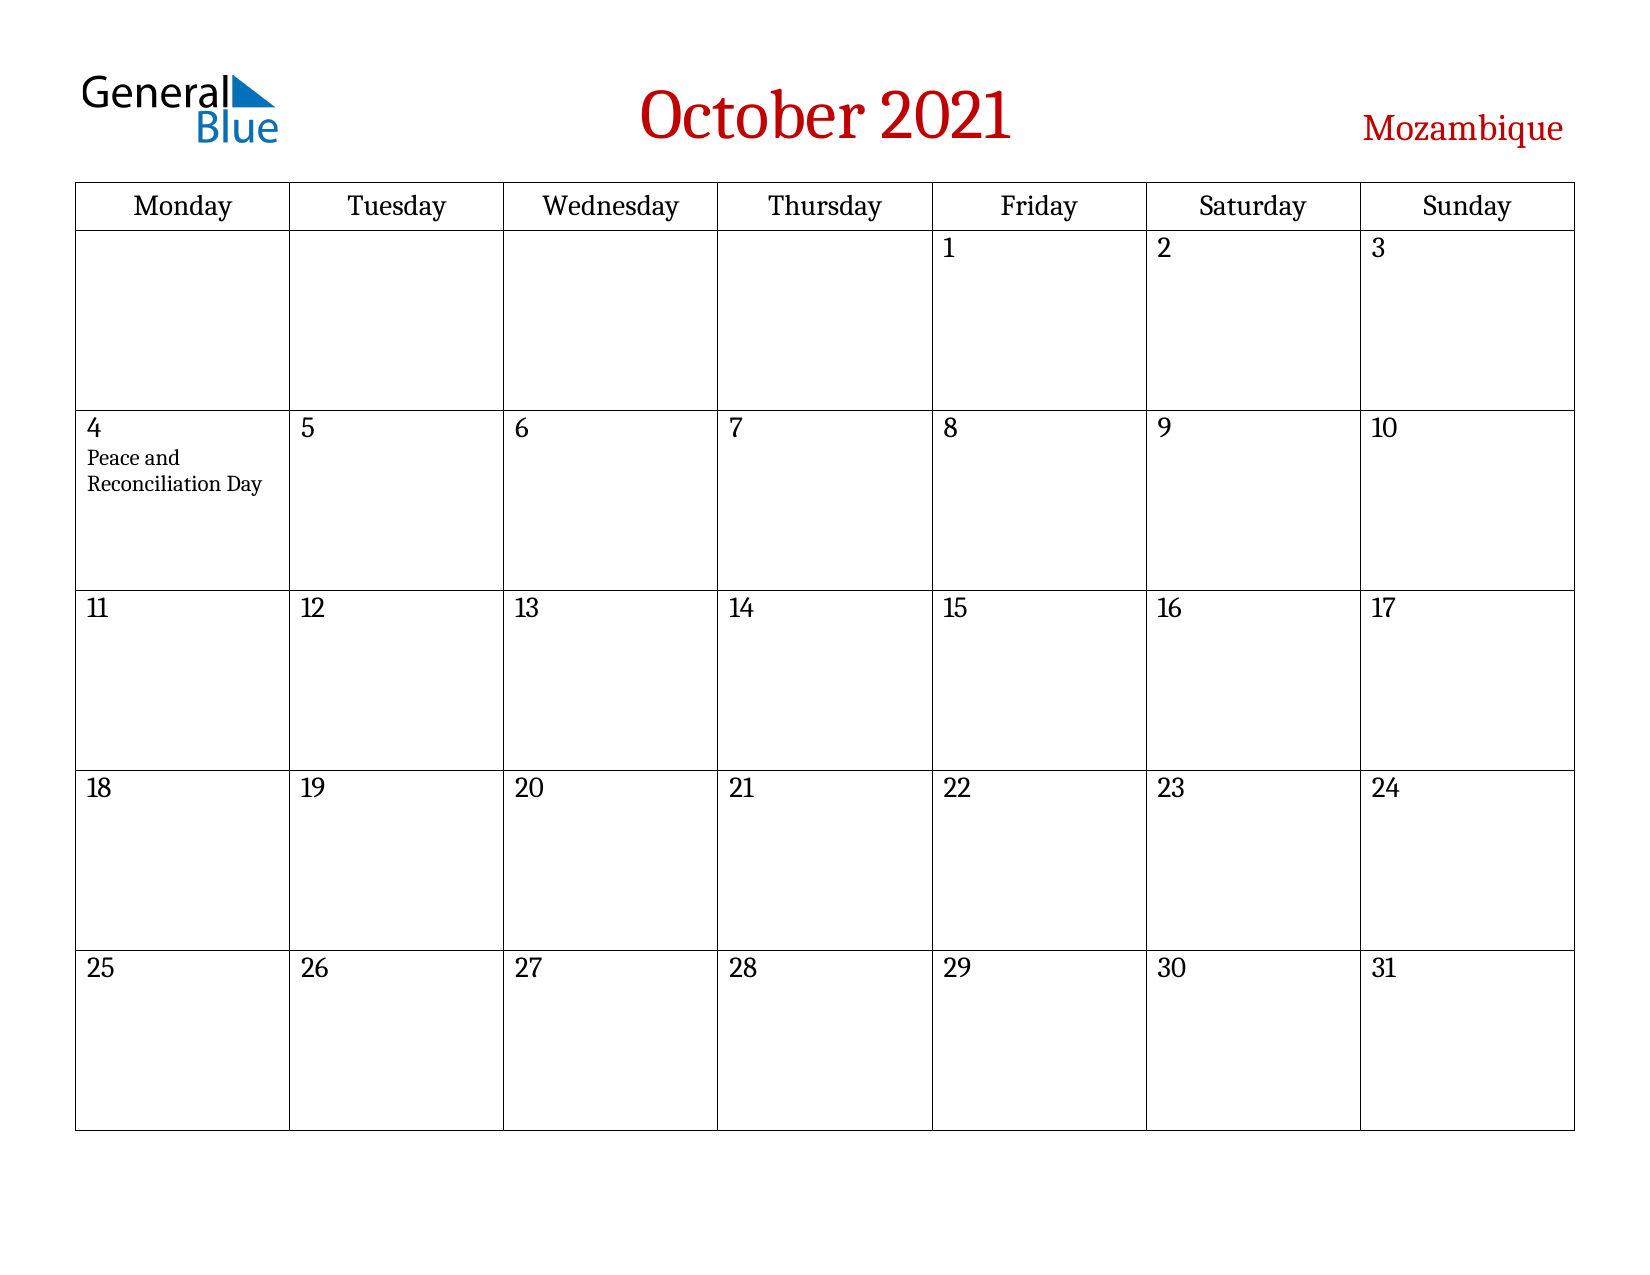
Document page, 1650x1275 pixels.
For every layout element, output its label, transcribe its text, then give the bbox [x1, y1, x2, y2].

table_cell 1 [933, 231, 1146, 264]
table_cell [1361, 625, 1574, 770]
table_header [76, 75, 503, 182]
table_cell 23 [1147, 771, 1360, 805]
table_cell [718, 805, 932, 950]
table_cell Tuesday [290, 183, 503, 230]
table_cell [76, 805, 289, 950]
table_cell 21 [718, 771, 932, 805]
table_cell Thursday [718, 183, 932, 230]
table_cell [76, 985, 289, 1130]
table_cell 26 [290, 951, 503, 985]
table_cell 24 [1361, 771, 1574, 805]
table_cell [1147, 445, 1360, 590]
table_cell [1361, 265, 1574, 410]
table_cell [504, 805, 717, 950]
table_cell 11 [76, 591, 289, 625]
table_cell [718, 445, 932, 590]
table_cell [1147, 805, 1360, 950]
table_cell [933, 265, 1146, 410]
table_cell [933, 985, 1146, 1130]
table_cell [504, 985, 717, 1130]
table_cell Saturday [1147, 183, 1360, 230]
table_cell 2 [1147, 231, 1360, 264]
table_cell Wednesday [504, 183, 717, 230]
table_cell [718, 265, 932, 410]
table_cell 14 [718, 591, 932, 625]
table_cell 20 [504, 771, 717, 805]
table_cell [1361, 445, 1574, 590]
table_cell [933, 805, 1146, 950]
table_cell 8 [933, 411, 1146, 444]
table_cell [504, 265, 717, 410]
table_cell 6 [504, 411, 717, 444]
table_cell [718, 985, 932, 1130]
table_header Mozambique [1146, 75, 1574, 182]
table_cell 30 [1147, 951, 1360, 985]
table_cell 7 [718, 411, 932, 444]
table_cell 13 [504, 591, 717, 625]
table_cell [933, 445, 1146, 590]
table_cell 10 [1361, 411, 1574, 444]
table_cell [290, 805, 503, 950]
table_cell 18 [76, 771, 289, 805]
table_cell [290, 625, 503, 770]
table_cell [290, 985, 503, 1130]
table_cell [1361, 805, 1574, 950]
table_cell 16 [1147, 591, 1360, 625]
table_cell 12 [290, 591, 503, 625]
table_cell 5 [290, 411, 503, 444]
table_cell Sunday [1361, 183, 1574, 230]
table_cell 4 [76, 411, 289, 444]
table_cell [76, 231, 289, 264]
table_cell 22 [933, 771, 1146, 805]
table_cell [933, 625, 1146, 770]
table_cell [1147, 625, 1360, 770]
table_header October 2021 [504, 75, 1146, 182]
table_cell Peace and Reconciliation Day [76, 445, 289, 590]
table_cell [718, 625, 932, 770]
picture [82, 75, 278, 143]
table_cell 17 [1361, 591, 1574, 625]
table_cell [504, 625, 717, 770]
table_cell 15 [933, 591, 1146, 625]
table_cell [290, 265, 503, 410]
table_cell [504, 445, 717, 590]
table_cell Monday [76, 183, 289, 230]
table_cell [76, 625, 289, 770]
table_cell [718, 231, 932, 264]
table_cell [504, 231, 717, 264]
table_cell 9 [1147, 411, 1360, 444]
table_cell 25 [76, 951, 289, 985]
table_cell 19 [290, 771, 503, 805]
table_cell 3 [1361, 231, 1574, 264]
table_cell [290, 231, 503, 264]
table_cell [1361, 985, 1574, 1130]
table_cell Friday [933, 183, 1146, 230]
table_cell 31 [1361, 951, 1574, 985]
table_cell [1147, 985, 1360, 1130]
table_cell [290, 445, 503, 590]
table_cell 27 [504, 951, 717, 985]
table_cell [76, 265, 289, 410]
table_cell 28 [718, 951, 932, 985]
table_cell [1147, 265, 1360, 410]
table_cell 29 [933, 951, 1146, 985]
